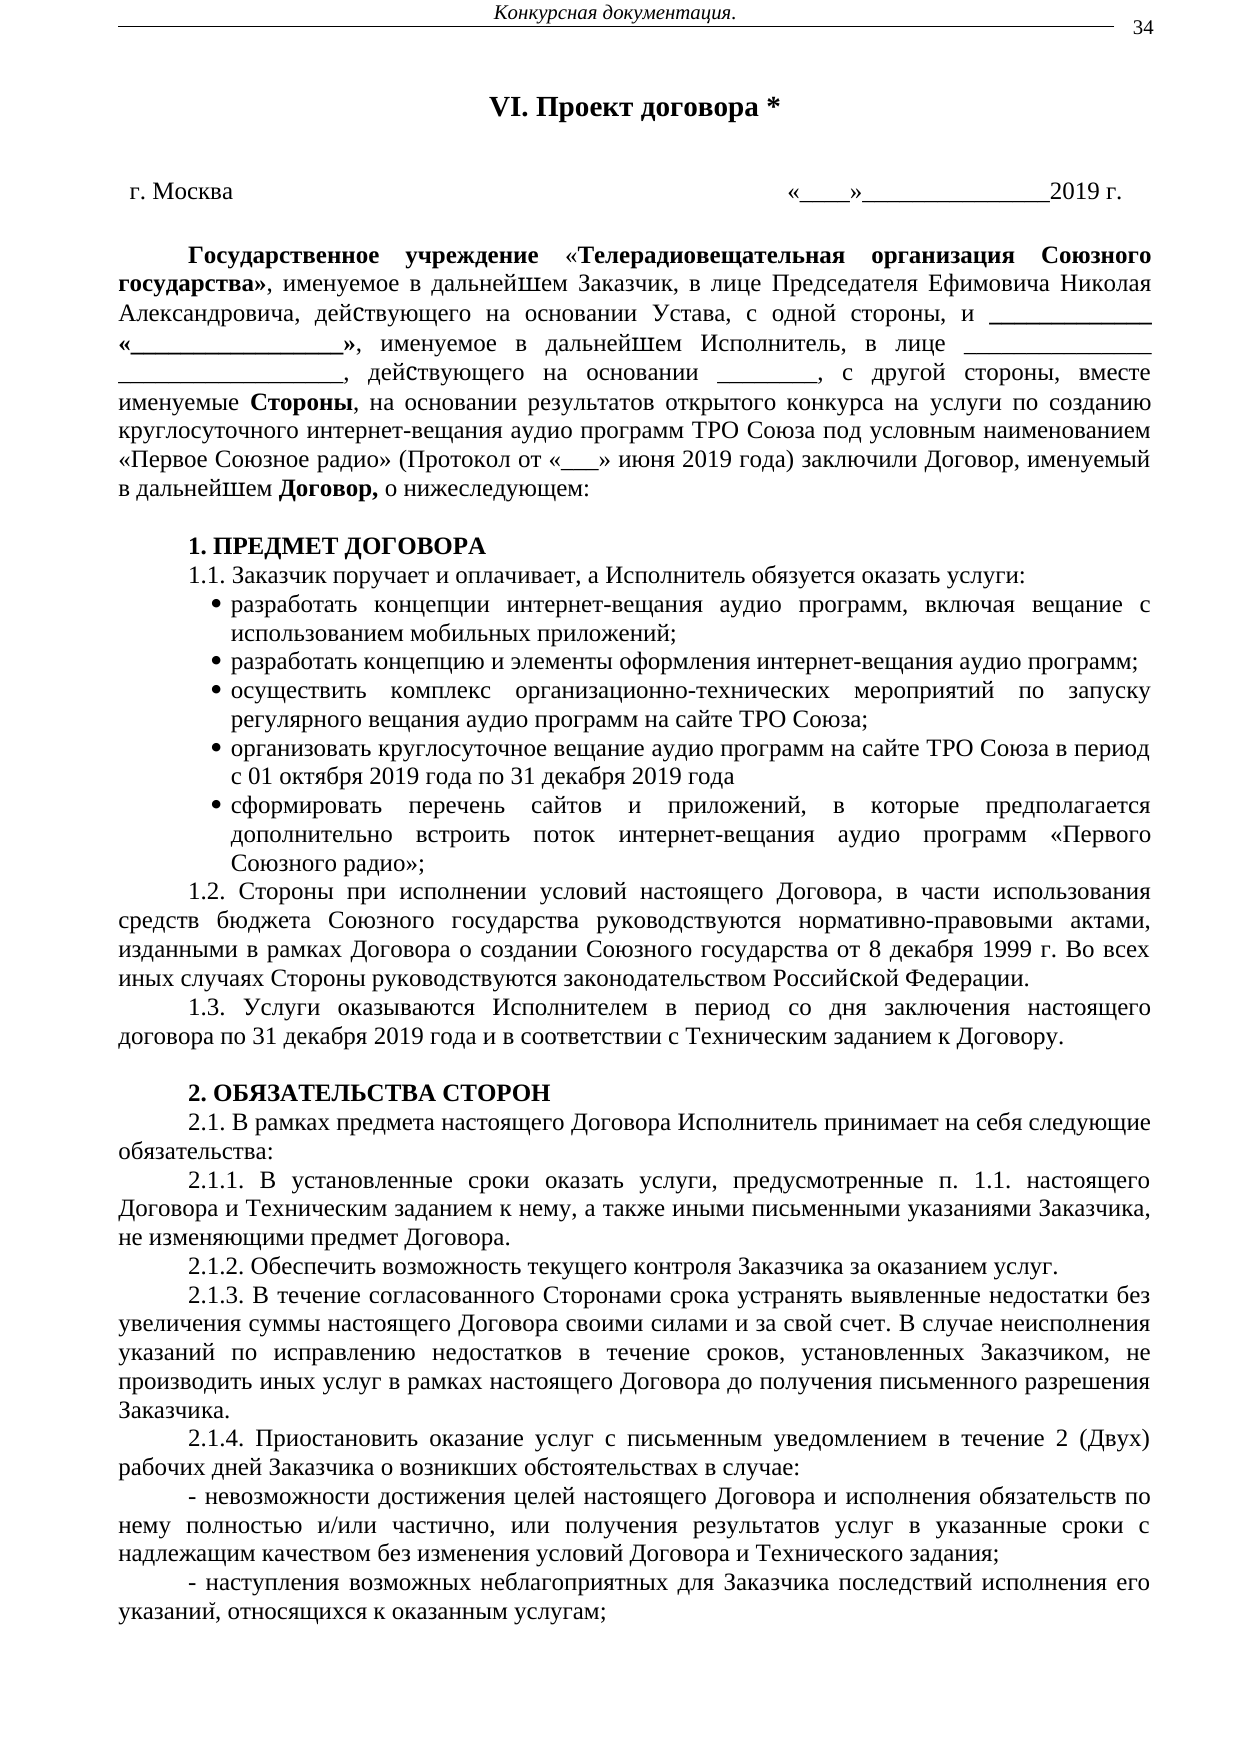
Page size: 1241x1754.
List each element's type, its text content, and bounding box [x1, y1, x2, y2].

text VI. Проект договора * [118, 89, 1152, 122]
text - невозможности достижения целей настоящего Договора и исполнения обязательств по нему полностью и/или частично, или получения результатов услуг в указанные сроки с надлежащим качеством без изменения условий Договора и Технического задания; [118, 1481, 1152, 1567]
text 1.2. Стороны при исполнении условий настоящего Договора, в части использования средств бюджета Союзного государства руководствуются нормативно-правовыми актами, изданными в рамках Договора о создании Союзного государства от 8 декабря 1999 г. Во всех иных случаях Стороны руководствуются законодательством Российской Федерации. [118, 876, 1152, 992]
list разработать концепции интернет-вещания аудио программ, включая вещание с использованием мобильных приложений; [212, 589, 1152, 646]
text - наступления возможных неблагоприятных для Заказчика последствий исполнения его указаний, относящихся к оказанным услугам; [118, 1567, 1152, 1626]
text 2.1. В рамках предмета настоящего Договора Исполнитель принимает на себя следующие обязательства: [118, 1107, 1152, 1165]
list разработать концепцию и элементы оформления интернет-вещания аудио программ; [212, 646, 1152, 675]
text 1.1. Заказчик поручает и оплачивает, а Исполнитель обязуется оказать услуги: [118, 560, 1152, 589]
table_header г. Москва [118, 176, 259, 211]
list организовать круглосуточное вещание аудио программ на сайте ТРО Союза в период с 01 октября 2019 года по 31 декабря 2019 года [212, 733, 1152, 790]
text 2.1.2. Обеспечить возможность текущего контроля Заказчика за оказанием услуг. [118, 1251, 1152, 1280]
text 1.3. Услуги оказываются Исполнителем в период со дня заключения настоящего договора по 31 декабря 2019 года и в соответствии с Техническим заданием к Договору. [118, 992, 1152, 1050]
text 2. ОБЯЗАТЕЛЬСТВА СТОРОН [118, 1078, 1152, 1107]
table_header «____»_______________2019 г. [259, 176, 1133, 211]
text 2.1.3. В течение согласованного Сторонами срока устранять выявленные недостатки без увеличения суммы настоящего Договора своими силами и за свой счет. В случае неисполнения указаний по исправлению недостатков в течение сроков, установленных Заказчиком, не производить иных услуг в рамках настоящего Договора до получения письменного разрешения Заказчика. [118, 1280, 1152, 1423]
text 1. ПРЕДМЕТ ДОГОВОРА [118, 531, 1152, 560]
text 2.1.1. В установленные сроки оказать услуги, предусмотренные п. 1.1. настоящего Договора и Техническим заданием к нему, а также иными письменными указаниями Заказчика, не изменяющими предмет Договора. [118, 1165, 1152, 1251]
text 2.1.4. Приостановить оказание услуг с письменным уведомлением в течение 2 (Двух) рабочих дней Заказчика о возникших обстоятельствах в случае: [118, 1423, 1152, 1481]
text Государственное учреждение «Телерадиовещательная организация Союзного государства», именуемое в дальнейшем Заказчик, в лице Председателя Ефимовича Николая Александровича, действующего на основании Устава, с одной стороны, и _____________ «_________________», именуемое в дальнейшем Исполнитель, в лице _______________ __________________, действующего на основании ________, с другой стороны, вместе именуемые Стороны, на основании результатов открытого конкурса на услуги по созданию круглосуточного интернет-вещания аудио программ ТРО Союза под условным наименованием «Первое Союзное радио» (Протокол от «___» июня 2019 года) заключили Договор, именуемый в дальнейшем Договор, о нижеследующем: [118, 240, 1152, 503]
list сформировать перечень сайтов и приложений, в которые предполагается дополнительно встроить поток интернет-вещания аудио программ «Первого Союзного радио»; [212, 790, 1152, 876]
list осуществить комплекс организационно-технических мероприятий по запуску регулярного вещания аудио программ на сайте ТРО Союза; [212, 675, 1152, 733]
